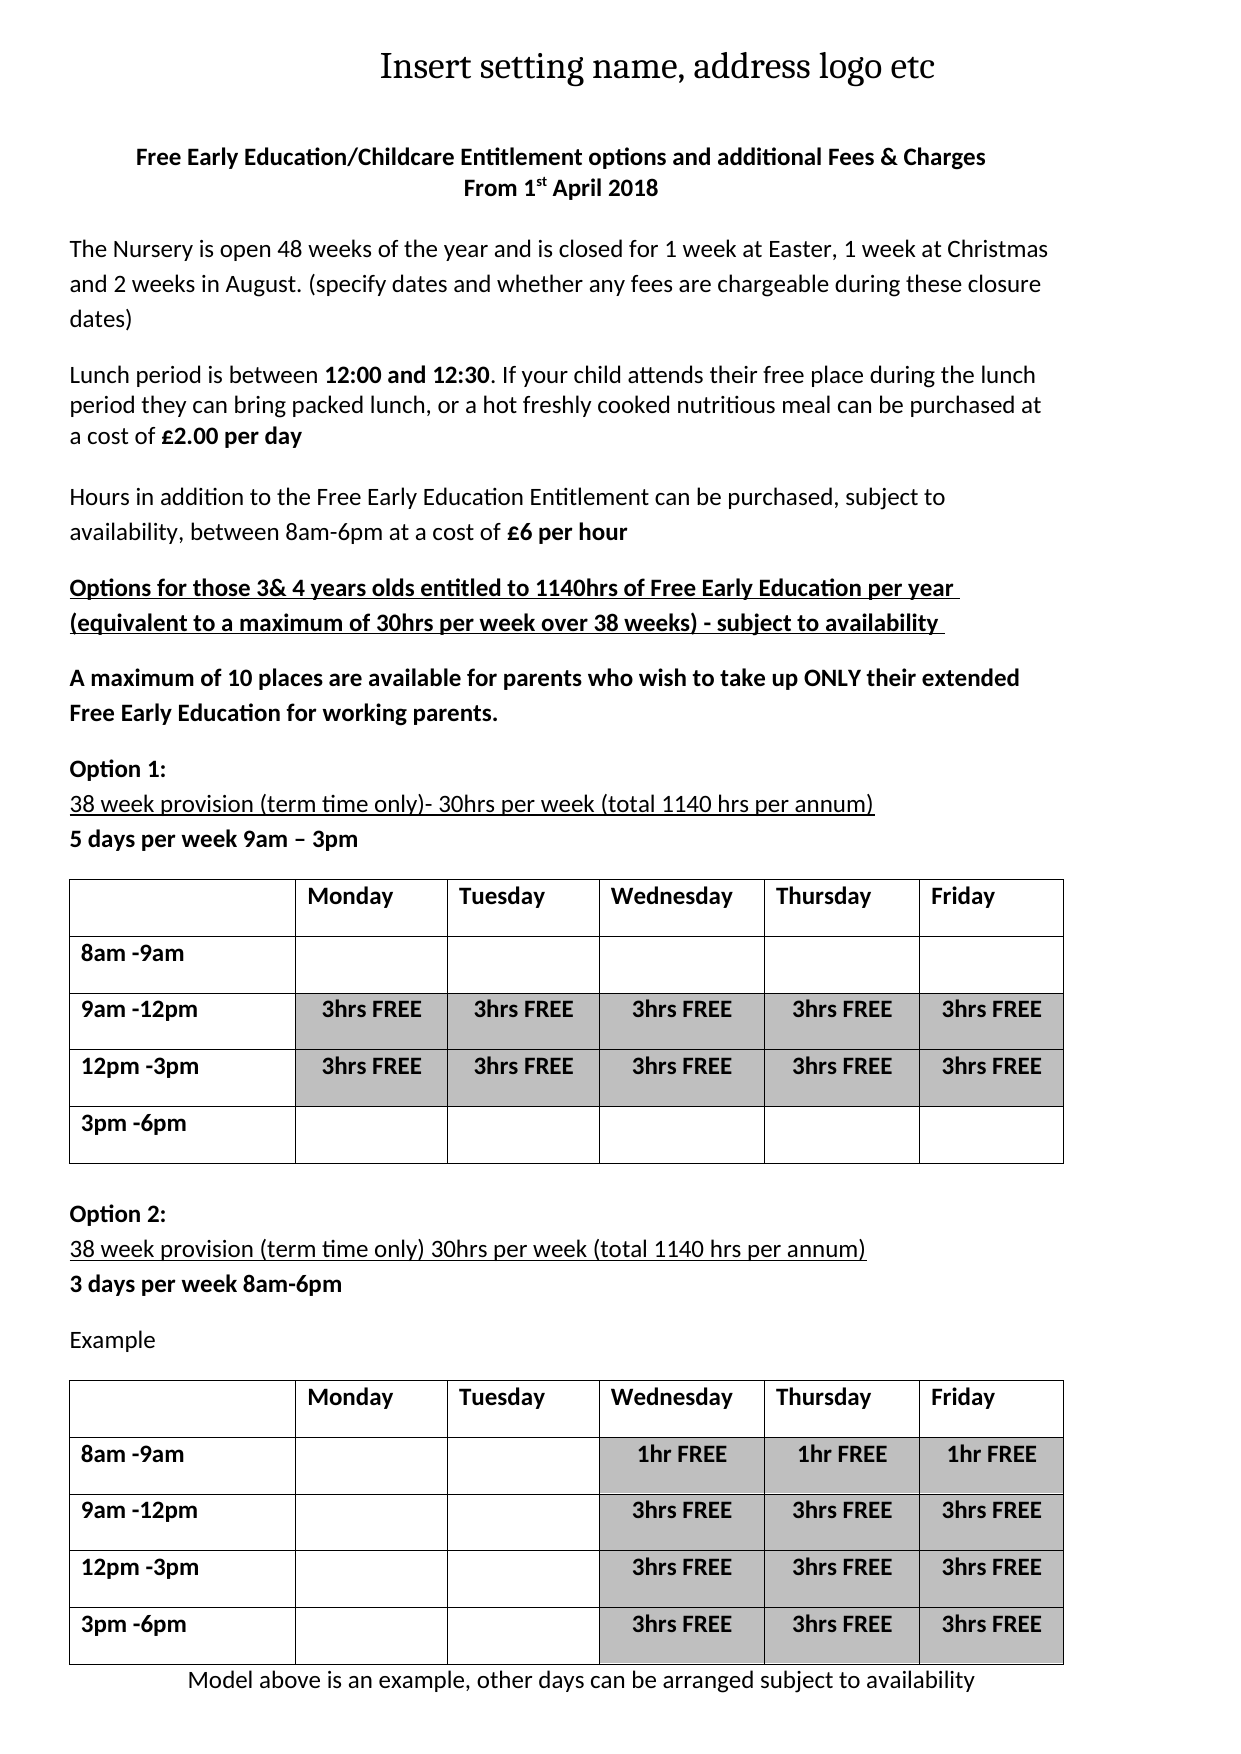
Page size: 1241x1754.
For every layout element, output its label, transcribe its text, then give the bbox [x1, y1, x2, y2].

text Model above is an example, other days can be arranged subject to availability [187, 1665, 1053, 1695]
text Example [69, 1324, 1053, 1355]
table_cell 9am -12pm [70, 1495, 295, 1550]
table_header Monday [296, 1381, 447, 1437]
text The Nursery is open 48 weeks of the year and is closed for 1 week at Easter, 1 week at Christmas and 2 weeks in August. (specify dates and whether any fees are chargeable during these closure dates) [69, 233, 1053, 333]
table_cell 3hrs FREE [920, 1551, 1063, 1607]
text Hours in addition to the Free Early Education Entitlement can be purchased, subject to availability, between 8am-6pm at a cost of £6 per hour [69, 481, 1053, 546]
table_cell [600, 1107, 764, 1162]
table_header Wednesday [600, 880, 764, 936]
table_cell [296, 1438, 447, 1493]
text 38 week provision (term time only)- 30hrs per week (total 1140 hrs per annum) [69, 788, 1053, 819]
table_cell 3hrs FREE [920, 1495, 1063, 1550]
table_header Tuesday [448, 1381, 599, 1437]
table_cell 3pm -6pm [70, 1107, 295, 1162]
text Lunch period is between 12:00 and 12:30. If your child attends their free place during the lunch period they can bring packed lunch, or a hot freshly cooked nutritious meal can be purchased at a cost of £2.00 per day [69, 359, 1053, 450]
table_cell 8am -9am [70, 1438, 295, 1493]
table_cell [296, 1608, 447, 1663]
table_cell 1hr FREE [765, 1438, 919, 1493]
table_cell [765, 937, 919, 992]
table_header Friday [920, 1381, 1063, 1437]
table_cell [296, 1551, 447, 1607]
table_cell 3hrs FREE [765, 1551, 919, 1607]
table_cell 3hrs FREE [765, 1495, 919, 1550]
table_cell 3hrs FREE [600, 1608, 764, 1663]
table_cell 3hrs FREE [296, 1050, 447, 1106]
table_cell 1hr FREE [920, 1438, 1063, 1493]
table_cell 3hrs FREE [600, 1551, 764, 1607]
table_cell 12pm -3pm [70, 1050, 295, 1106]
text Options for those 3& 4 years olds entitled to 1140hrs of Free Early Education per year (equivalent to a maximum of 30hrs per week over 38 weeks) - subject to availability [69, 572, 1053, 637]
table_cell [448, 1551, 599, 1607]
text From 1st April 2018 [69, 172, 1053, 202]
table_cell [448, 1495, 599, 1550]
table_header Monday [296, 880, 447, 936]
table_cell 3hrs FREE [765, 1050, 919, 1106]
table_cell [448, 937, 599, 992]
text A maximum of 10 places are available for parents who wish to take up ONLY their extended Free Early Education for working parents. [69, 662, 1053, 728]
text Option 2: [69, 1198, 1053, 1229]
table_cell 3hrs FREE [600, 1495, 764, 1550]
table_cell [296, 1495, 447, 1550]
table_cell [448, 1608, 599, 1663]
table_cell [448, 1438, 599, 1493]
table_cell 3hrs FREE [765, 1608, 919, 1663]
table_cell [600, 937, 764, 992]
table_cell [448, 1107, 599, 1162]
table_cell [920, 937, 1063, 992]
table_cell 3hrs FREE [600, 1050, 764, 1106]
table_header [70, 880, 295, 936]
table_cell [296, 1107, 447, 1162]
table_cell 3hrs FREE [765, 994, 919, 1049]
table_cell 3hrs FREE [448, 1050, 599, 1106]
table_cell 3hrs FREE [920, 994, 1063, 1049]
table_cell 3pm -6pm [70, 1608, 295, 1663]
table_cell 9am -12pm [70, 994, 295, 1049]
table_cell 8am -9am [70, 937, 295, 992]
table_cell [765, 1107, 919, 1162]
table_cell 3hrs FREE [600, 994, 764, 1049]
table_cell 3hrs FREE [296, 994, 447, 1049]
table_cell 1hr FREE [600, 1438, 764, 1493]
table_cell [296, 937, 447, 992]
table_header Thursday [765, 1381, 919, 1437]
table_cell [920, 1107, 1063, 1162]
table_header Wednesday [600, 1381, 764, 1437]
table_header Thursday [765, 880, 919, 936]
text 5 days per week 9am – 3pm [69, 823, 1053, 854]
text 38 week provision (term time only) 30hrs per week (total 1140 hrs per annum) [69, 1233, 1053, 1264]
table_header [70, 1381, 295, 1437]
table_cell 3hrs FREE [920, 1050, 1063, 1106]
table_cell 3hrs FREE [448, 994, 599, 1049]
table_header Tuesday [448, 880, 599, 936]
text 3 days per week 8am-6pm [69, 1268, 1053, 1299]
text Option 1: [69, 753, 1053, 784]
text Free Early Education/Childcare Entitlement options and additional Fees & Charges [69, 141, 1053, 172]
table_header Friday [920, 880, 1063, 936]
table_cell 3hrs FREE [920, 1608, 1063, 1663]
table_cell 12pm -3pm [70, 1551, 295, 1607]
